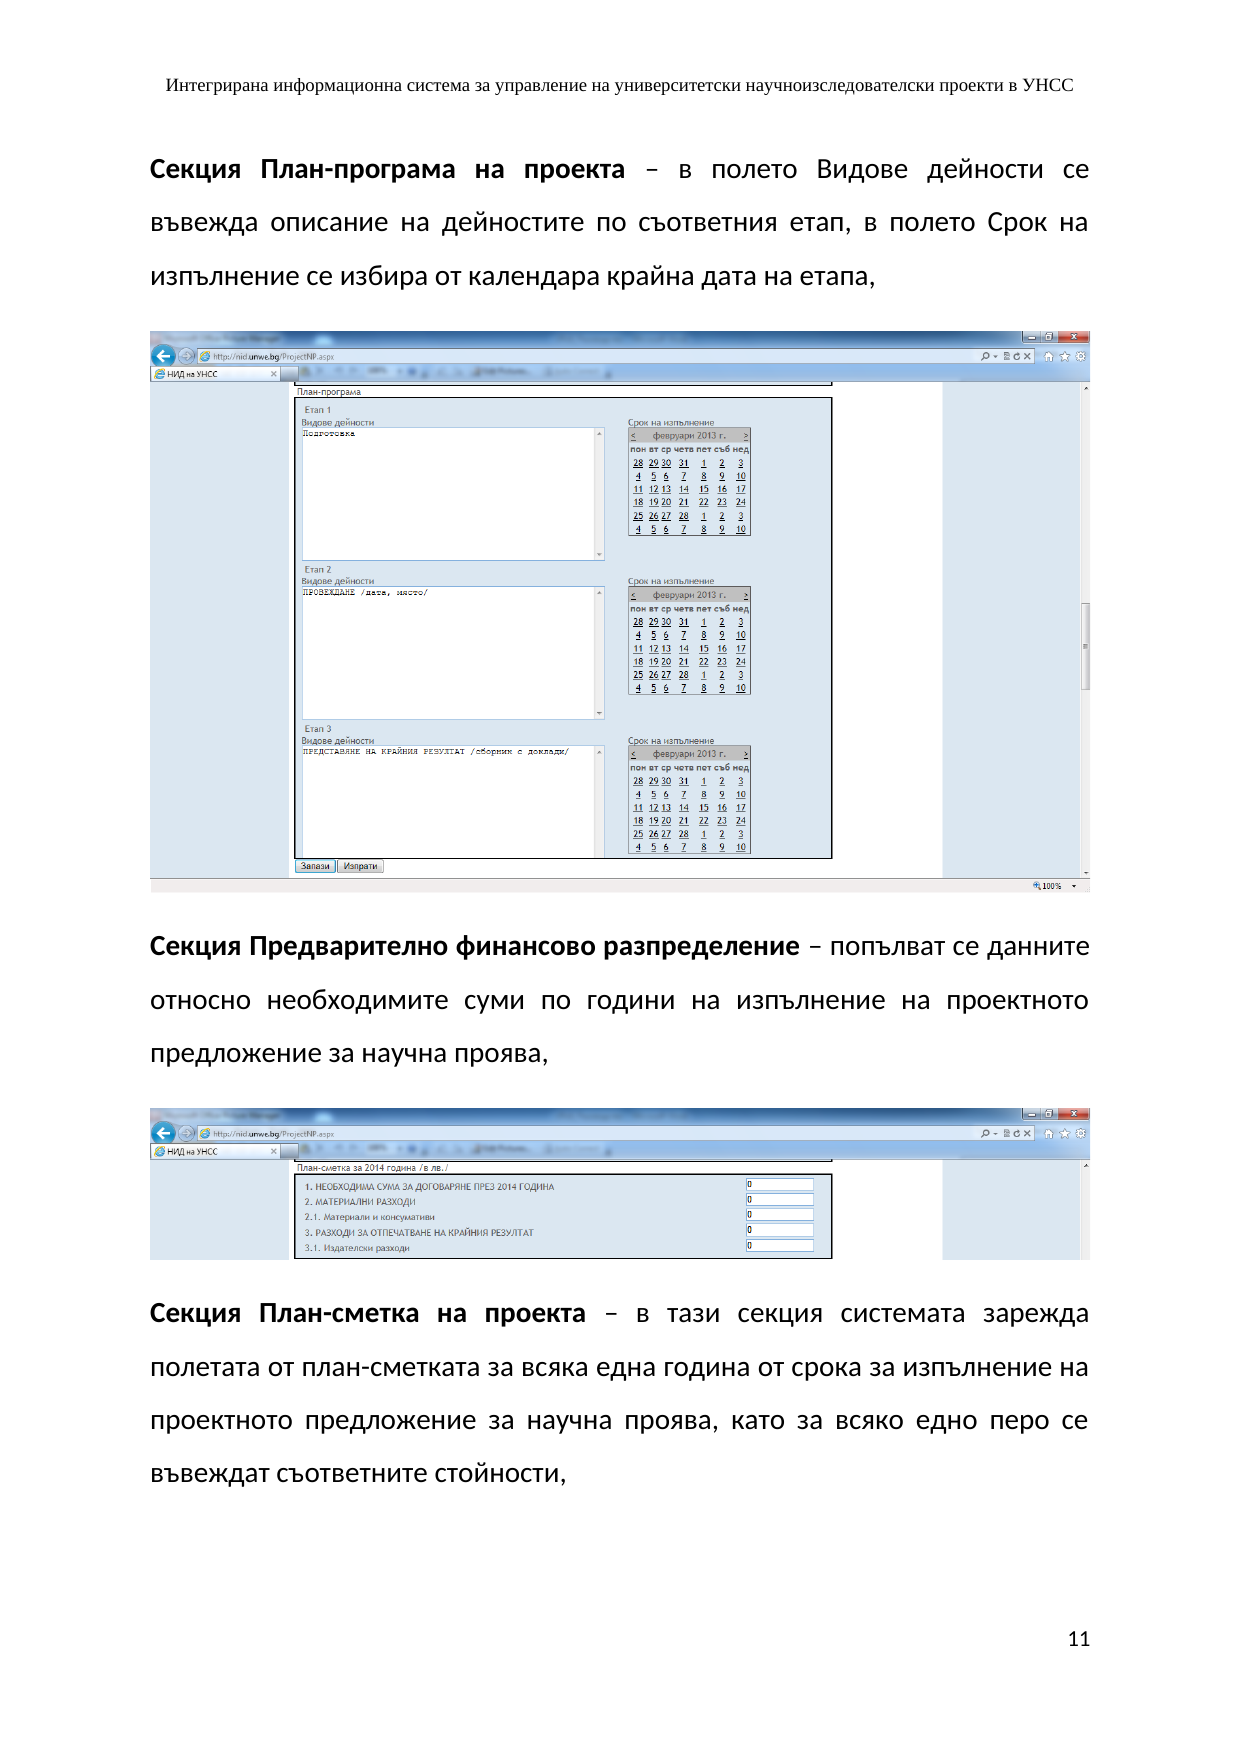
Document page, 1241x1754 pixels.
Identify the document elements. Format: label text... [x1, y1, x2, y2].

text Секция План-програма на проекта – в полето Видове дейности се въвежда описание на дейностите по съответния етап, в полето Срок на изпълнение се избира от календара крайна дата на етапа, [150, 150, 1090, 292]
text Секция План-сметка на проекта – в тази секция системата зарежда полетата от план-сметката за всяка една година от срока за изпълнение на проектното предложение за научна проява, като за всяко едно перо се въвеждат съответните стойности, [150, 1294, 1090, 1490]
text Секция Предварително финансово разпределение – попълват се данните относно необходимите суми по години на изпълнение на проектното предложение за научна проява, [150, 927, 1090, 1070]
picture [150, 1108, 1091, 1260]
picture [150, 331, 1091, 893]
